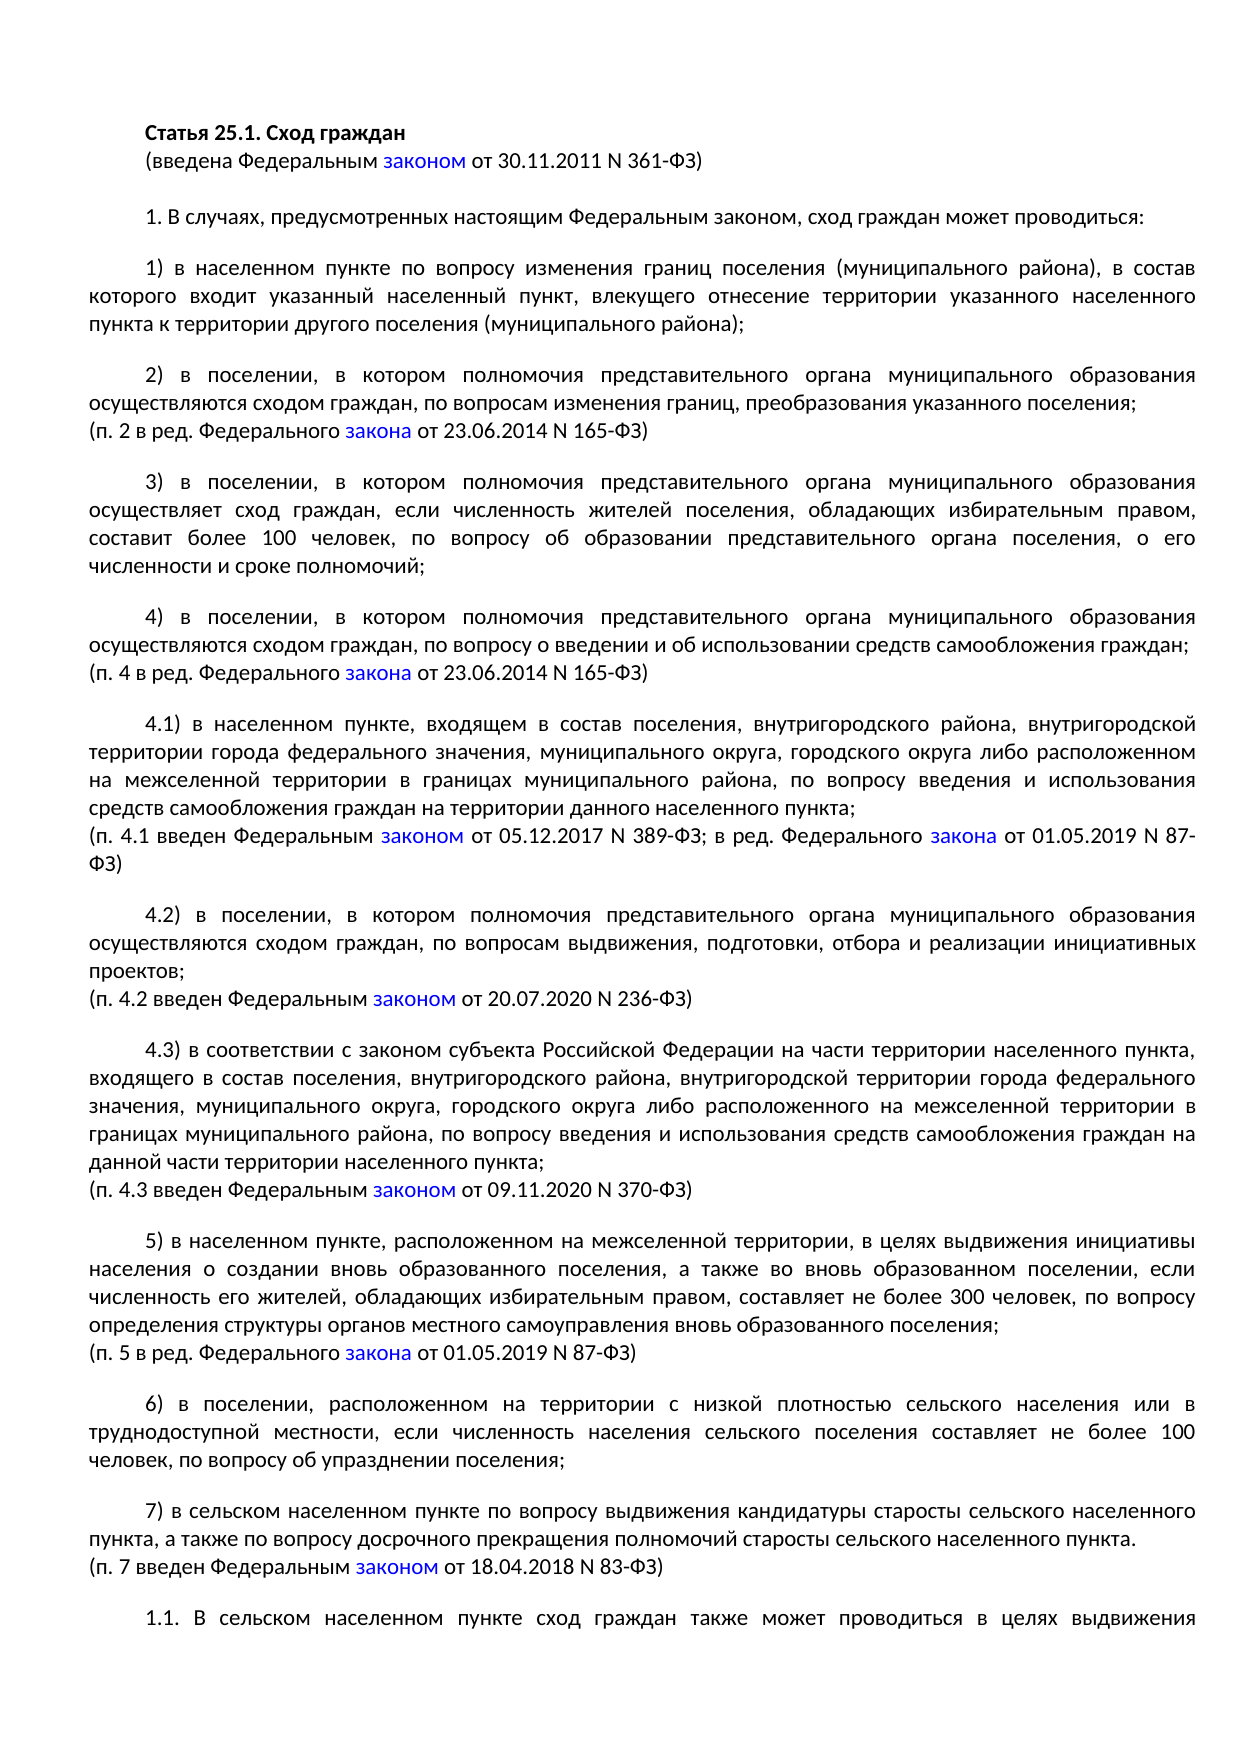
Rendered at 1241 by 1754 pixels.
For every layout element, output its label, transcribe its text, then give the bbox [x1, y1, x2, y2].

text 3) в поселении, в котором полномочия представительного органа муниципального образования осуществляет сход граждан, если численность жителей поселения, обладающих избирательным правом, составит более 100 человек, по вопросу об образовании представительного органа поселения, о его численности и сроке полномочий; [89, 467, 1196, 579]
text 7) в сельском населенном пункте по вопросу выдвижения кандидатуры старосты сельского населенного пункта, а также по вопросу досрочного прекращения полномочий старосты сельского населенного пункта. [89, 1496, 1196, 1552]
text 1) в населенном пункте по вопросу изменения границ поселения (муниципального района), в состав которого входит указанный населенный пункт, влекущего отнесение территории указанного населенного пункта к территории другого поселения (муниципального района); [89, 253, 1196, 337]
text (п. 5 в ред. Федерального закона от 01.05.2019 N 87-ФЗ) [89, 1338, 1196, 1366]
text (п. 7 введен Федеральным законом от 18.04.2018 N 83-ФЗ) [89, 1552, 1196, 1580]
text 2) в поселении, в котором полномочия представительного органа муниципального образования осуществляются сходом граждан, по вопросам изменения границ, преобразования указанного поселения; [89, 360, 1196, 416]
text 4.1) в населенном пункте, входящем в состав поселения, внутригородского района, внутригородской территории города федерального значения, муниципального округа, городского округа либо расположенном на межселенной территории в границах муниципального района, по вопросу введения и использования средств самообложения граждан на территории данного населенного пункта; [89, 709, 1196, 821]
text (введена Федеральным законом от 30.11.2011 N 361-ФЗ) [89, 146, 1196, 174]
text 4) в поселении, в котором полномочия представительного органа муниципального образования осуществляются сходом граждан, по вопросу о введении и об использовании средств самообложения граждан; [89, 602, 1196, 658]
text (п. 4.1 введен Федеральным законом от 05.12.2017 N 389-ФЗ; в ред. Федерального закона от 01.05.2019 N 87-ФЗ) [89, 821, 1196, 877]
title Статья 25.1. Сход граждан [89, 118, 1196, 146]
text 5) в населенном пункте, расположенном на межселенной территории, в целях выдвижения инициативы населения о создании вновь образованного поселения, а также во вновь образованном поселении, если численность его жителей, обладающих избирательным правом, составляет не более 300 человек, по вопросу определения структуры органов местного самоуправления вновь образованного поселения; [89, 1226, 1196, 1338]
text 1. В случаях, предусмотренных настоящим Федеральным законом, сход граждан может проводиться: [89, 202, 1196, 230]
text 4.2) в поселении, в котором полномочия представительного органа муниципального образования осуществляются сходом граждан, по вопросам выдвижения, подготовки, отбора и реализации инициативных проектов; [89, 900, 1196, 984]
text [89, 1603, 1196, 1631]
text (п. 4.3 введен Федеральным законом от 09.11.2020 N 370-ФЗ) [89, 1175, 1196, 1203]
text (п. 2 в ред. Федерального закона от 23.06.2014 N 165-ФЗ) [89, 416, 1196, 444]
text 6) в поселении, расположенном на территории с низкой плотностью сельского населения или в труднодоступной местности, если численность населения сельского поселения составляет не более 100 человек, по вопросу об упразднении поселения; [89, 1389, 1196, 1473]
text 4.3) в соответствии с законом субъекта Российской Федерации на части территории населенного пункта, входящего в состав поселения, внутригородского района, внутригородской территории города федерального значения, муниципального округа, городского округа либо расположенного на межселенной территории в границах муниципального района, по вопросу введения и использования средств самообложения граждан на данной части территории населенного пункта; [89, 1035, 1196, 1175]
text (п. 4 в ред. Федерального закона от 23.06.2014 N 165-ФЗ) [89, 658, 1196, 686]
text (п. 4.2 введен Федеральным законом от 20.07.2020 N 236-ФЗ) [89, 984, 1196, 1012]
